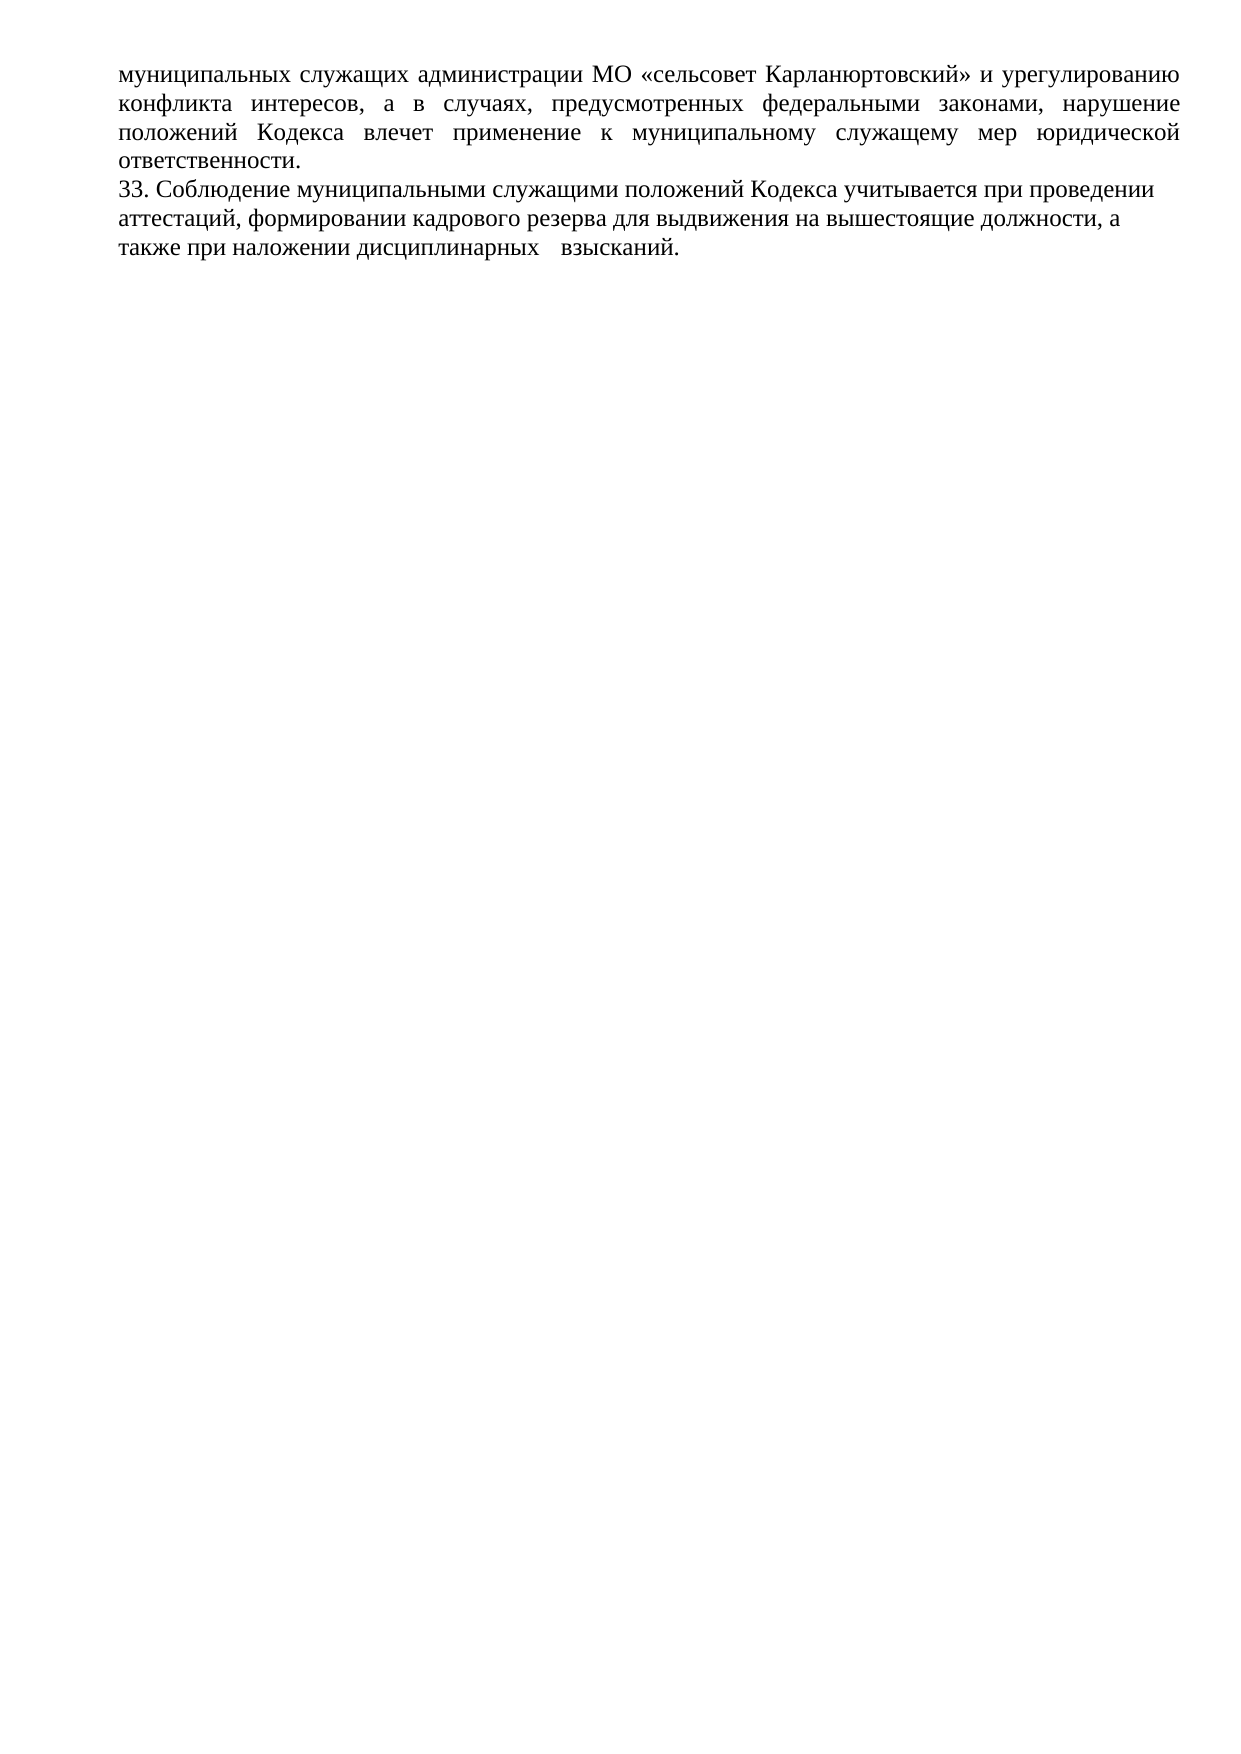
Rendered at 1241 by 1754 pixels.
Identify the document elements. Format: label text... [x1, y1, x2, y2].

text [118, 59, 1181, 174]
text 33. Соблюдение муниципальными служащими положений Кодекса учитывается при проведении аттестаций, формировании кадрового резерва для выдвижения на вышестоящие должности, а также при наложении дисциплинарных взысканий. [118, 174, 1181, 260]
